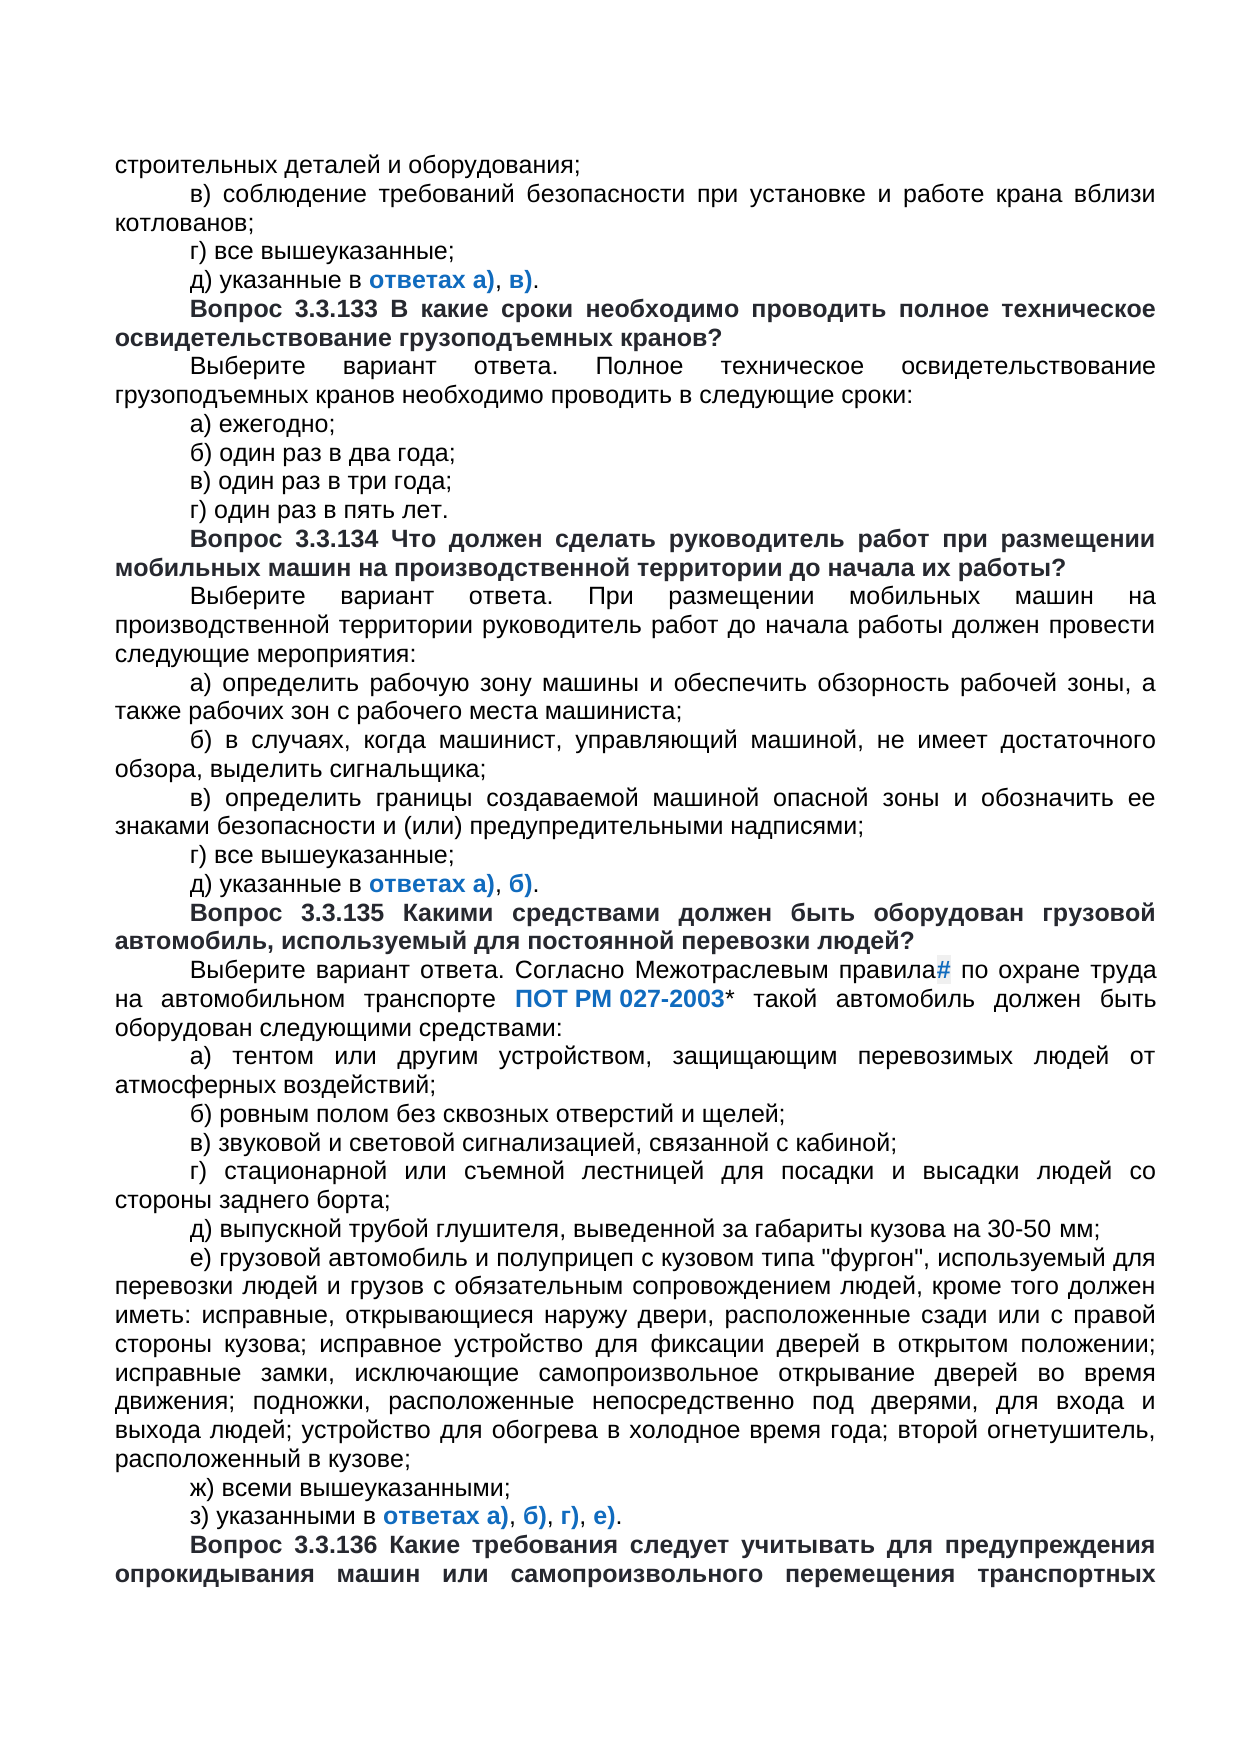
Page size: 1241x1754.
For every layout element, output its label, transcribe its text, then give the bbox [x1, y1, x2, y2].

text д) указанные в ответах а), в). [114, 265, 1157, 294]
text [114, 150, 1157, 179]
text Вопрос 3.3.133 В какие сроки необходимо проводить полное техническое освидетельствование грузоподъемных кранов? [114, 294, 1157, 351]
text а) тентом или другим устройством, защищающим перевозимых людей от атмосферных воздействий; [114, 1041, 1157, 1099]
text Выберите вариант ответа. Согласно Межотраслевым правила# по охране труда на автомобильном транспорте ПОТ РМ 027-2003* такой автомобиль должен быть оборудован следующими средствами: [114, 955, 1157, 1041]
text Выберите вариант ответа. При размещении мобильных машин на производственной территории руководитель работ до начала работы должен провести следующие мероприятия: [114, 581, 1157, 667]
text г) стационарной или съемной лестницей для посадки и высадки людей со стороны заднего борта; [114, 1156, 1157, 1214]
text в) один раз в три года; [114, 466, 1157, 495]
text Выберите вариант ответа. Полное техническое освидетельствование грузоподъемных кранов необходимо проводить в следующие сроки: [114, 351, 1157, 409]
text а) определить рабочую зону машины и обеспечить обзорность рабочей зоны, а также рабочих зон с рабочего места машиниста; [114, 667, 1157, 725]
text з) указанными в ответах а), б), г), е). [114, 1501, 1157, 1530]
text б) в случаях, когда машинист, управляющий машиной, не имеет достаточного обзора, выделить сигнальщика; [114, 725, 1157, 782]
text г) все вышеуказанные; [114, 840, 1157, 869]
text в) соблюдение требований безопасности при установке и работе крана вблизи котлованов; [114, 179, 1157, 236]
text д) указанные в ответах а), б). [114, 869, 1157, 897]
text Вопрос 3.3.135 Какими средствами должен быть оборудован грузовой автомобиль, используемый для постоянной перевозки людей? [114, 897, 1157, 955]
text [114, 1530, 1157, 1587]
text е) грузовой автомобиль и полуприцеп с кузовом типа "фургон", используемый для перевозки людей и грузов с обязательным сопровождением людей, кроме того должен иметь: исправные, открывающиеся наружу двери, расположенные сзади или с правой стороны кузова; исправное устройство для фиксации дверей в открытом положении; исправные замки, исключающие самопроизвольное открывание дверей во время движения; подножки, расположенные непосредственно под дверями, для входа и выхода людей; устройство для обогрева в холодное время года; второй огнетушитель, расположенный в кузове; [114, 1242, 1157, 1472]
text в) звуковой и световой сигнализацией, связанной с кабиной; [114, 1127, 1157, 1156]
text г) один раз в пять лет. [114, 495, 1157, 524]
text д) выпускной трубой глушителя, выведенной за габариты кузова на 30-50 мм; [114, 1214, 1157, 1242]
text б) один раз в два года; [114, 437, 1157, 466]
text Вопрос 3.3.134 Что должен сделать руководитель работ при размещении мобильных машин на производственной территории до начала их работы? [114, 524, 1157, 581]
text ж) всеми вышеуказанными; [114, 1472, 1157, 1501]
text г) все вышеуказанные; [114, 236, 1157, 265]
text в) определить границы создаваемой машиной опасной зоны и обозначить ее знаками безопасности и (или) предупредительными надписями; [114, 782, 1157, 840]
text а) ежегодно; [114, 409, 1157, 437]
text б) ровным полом без сквозных отверстий и щелей; [114, 1099, 1157, 1127]
